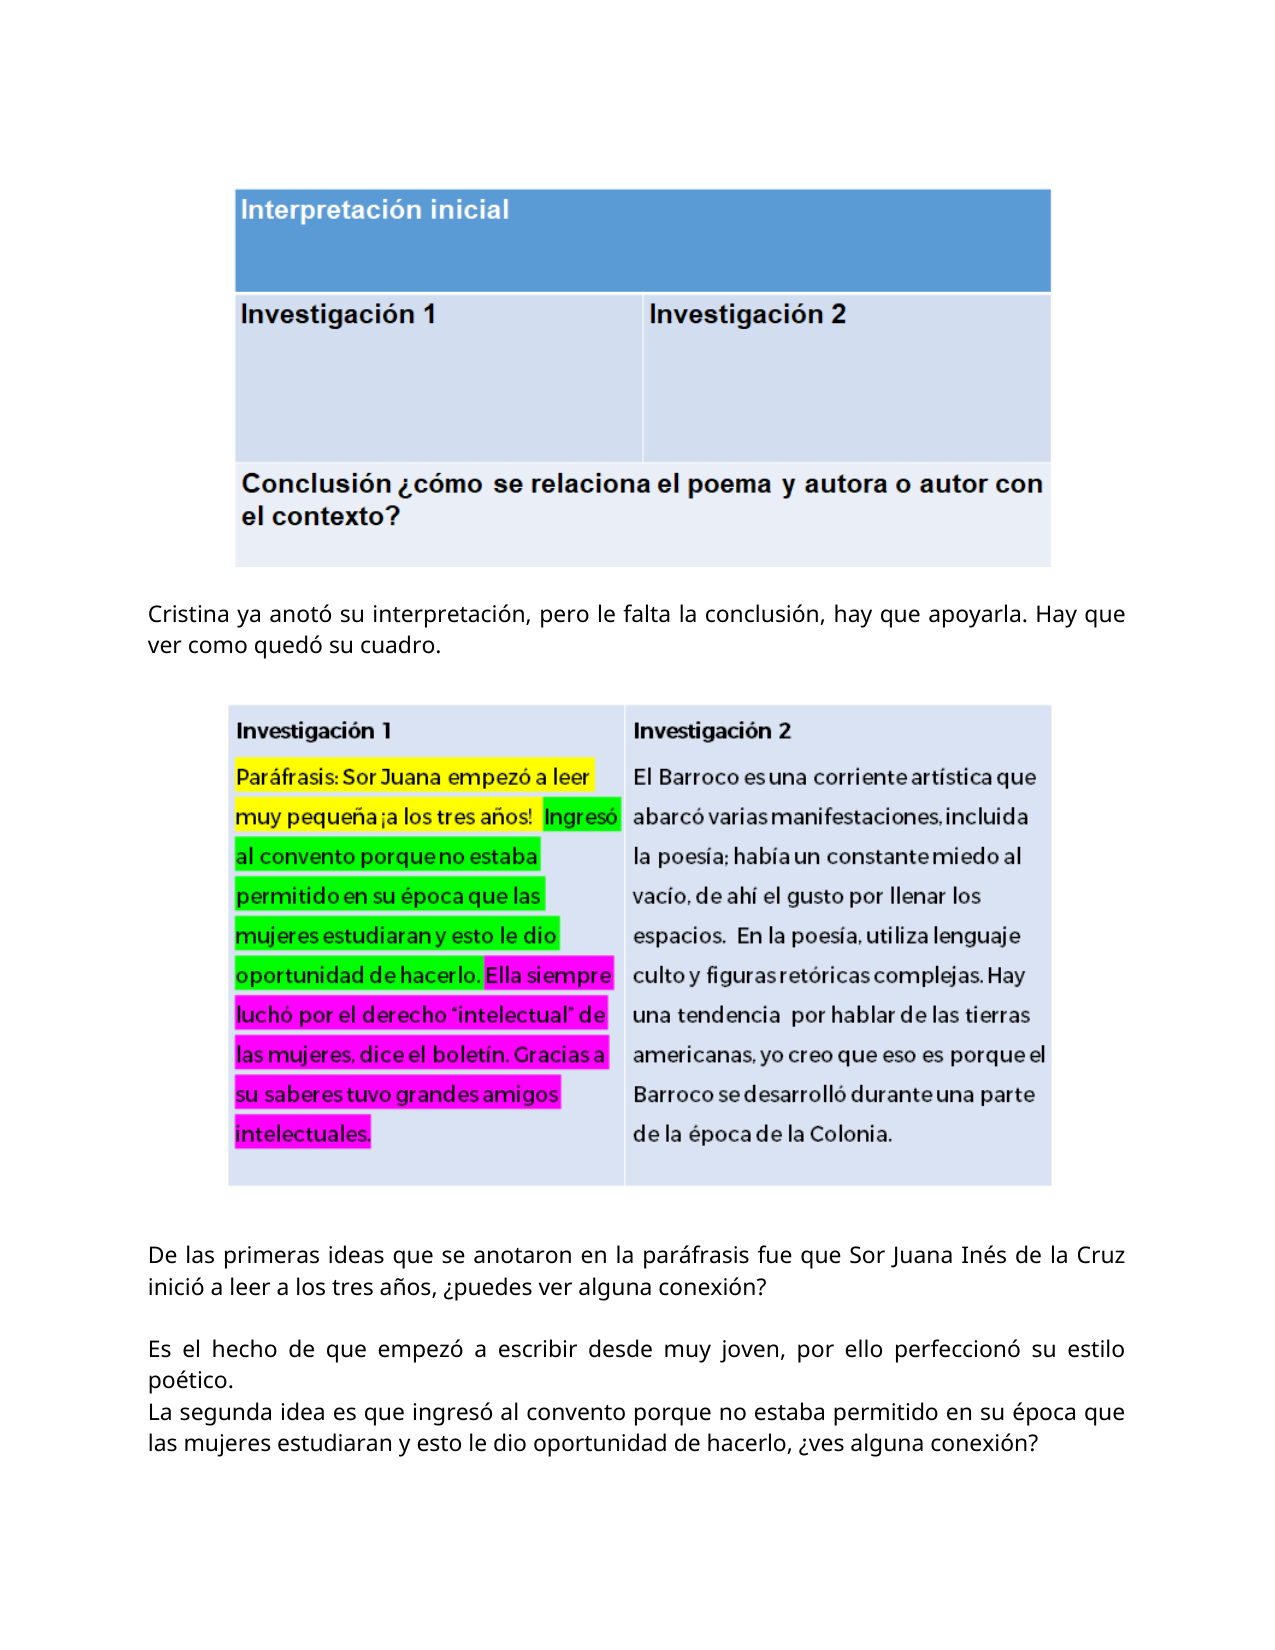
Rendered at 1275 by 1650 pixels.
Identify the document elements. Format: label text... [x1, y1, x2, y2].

text La segunda idea es que ingresó al convento porque no estaba permitido en su época que las mujeres estudiaran y esto le dio oportunidad de hacerlo, ¿ves alguna conexión? [148, 1396, 1127, 1458]
picture [209, 691, 1066, 1208]
text De las primeras ideas que se anotaron en la paráfrasis fue que Sor Juana Inés de la Cruz inició a leer a los tres años, ¿puedes ver alguna conexión? [148, 1239, 1127, 1302]
text Cristina ya anotó su interpretación, pero le falta la conclusión, hay que apoyarla. Hay que ver como quedó su cuadro. [148, 598, 1127, 661]
text Es el hecho de que empezó a escribir desde muy joven, por ello perfeccionó su estilo poético. [148, 1333, 1127, 1396]
picture [217, 177, 1059, 567]
